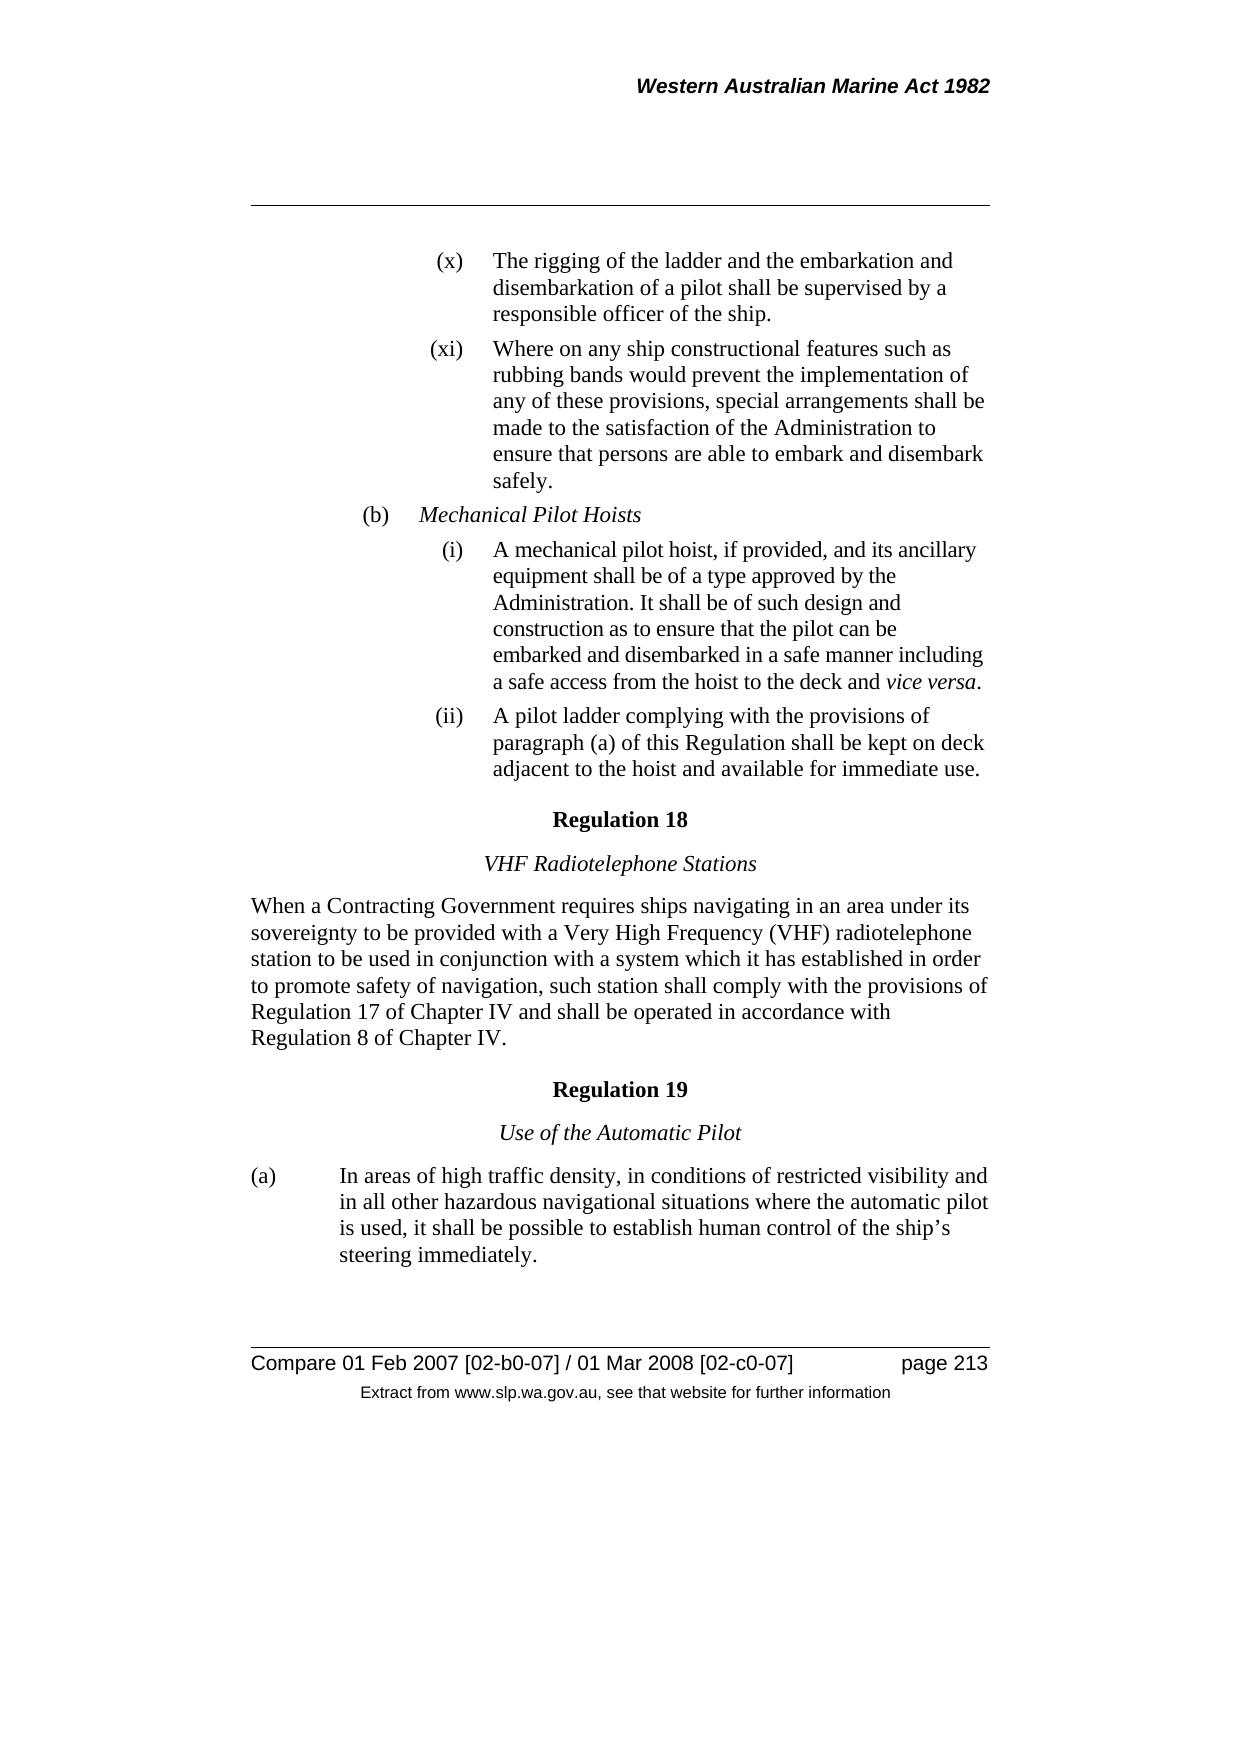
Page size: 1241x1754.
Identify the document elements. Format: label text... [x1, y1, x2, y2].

subtitle VHF Radiotelephone Stations [251, 849, 990, 876]
text (xi) Where on any ship constructional features such as rubbing bands would prevent the implementation of any of these provisions, special arrangements shall be made to the satisfaction of the Administration to ensure that persons are able to embark and disembark safely. [251, 335, 990, 493]
text (b) Mechanical Pilot Hoists [251, 501, 990, 528]
text (i) A mechanical pilot hoist, if provided, and its ancillary equipment shall be of a type approved by the Administration. It shall be of such design and construction as to ensure that the pilot can be embarked and disembarked in a safe manner including a safe access from the hoist to the deck and vice versa. [251, 536, 990, 694]
text (ii) A pilot ladder complying with the provisions of paragraph (a) of this Regulation shall be kept on deck adjacent to the hoist and available for immediate use. [251, 702, 990, 782]
subtitle Regulation 19 [251, 1076, 990, 1102]
subtitle Regulation 18 [251, 807, 990, 833]
text When a Contracting Government requires ships navigating in an area under its sovereignty to be provided with a Very High Frequency (VHF) radiotelephone station to be used in conjunction with a system which it has established in order to promote safety of navigation, such station shall comply with the provisions of Regulation 17 of Chapter IV and shall be operated in accordance with Regulation 8 of Chapter IV. [251, 893, 990, 1051]
subtitle Use of the Automatic Pilot [251, 1119, 990, 1145]
text (x) The rigging of the ladder and the embarkation and disembarkation of a pilot shall be supervised by a responsible officer of the ship. [251, 247, 990, 327]
text (a) In areas of high traffic density, in conditions of restricted visibility and in all other hazardous navigational situations where the automatic pilot is used, it shall be possible to establish human control of the ship’s steering immediately. [251, 1162, 990, 1267]
